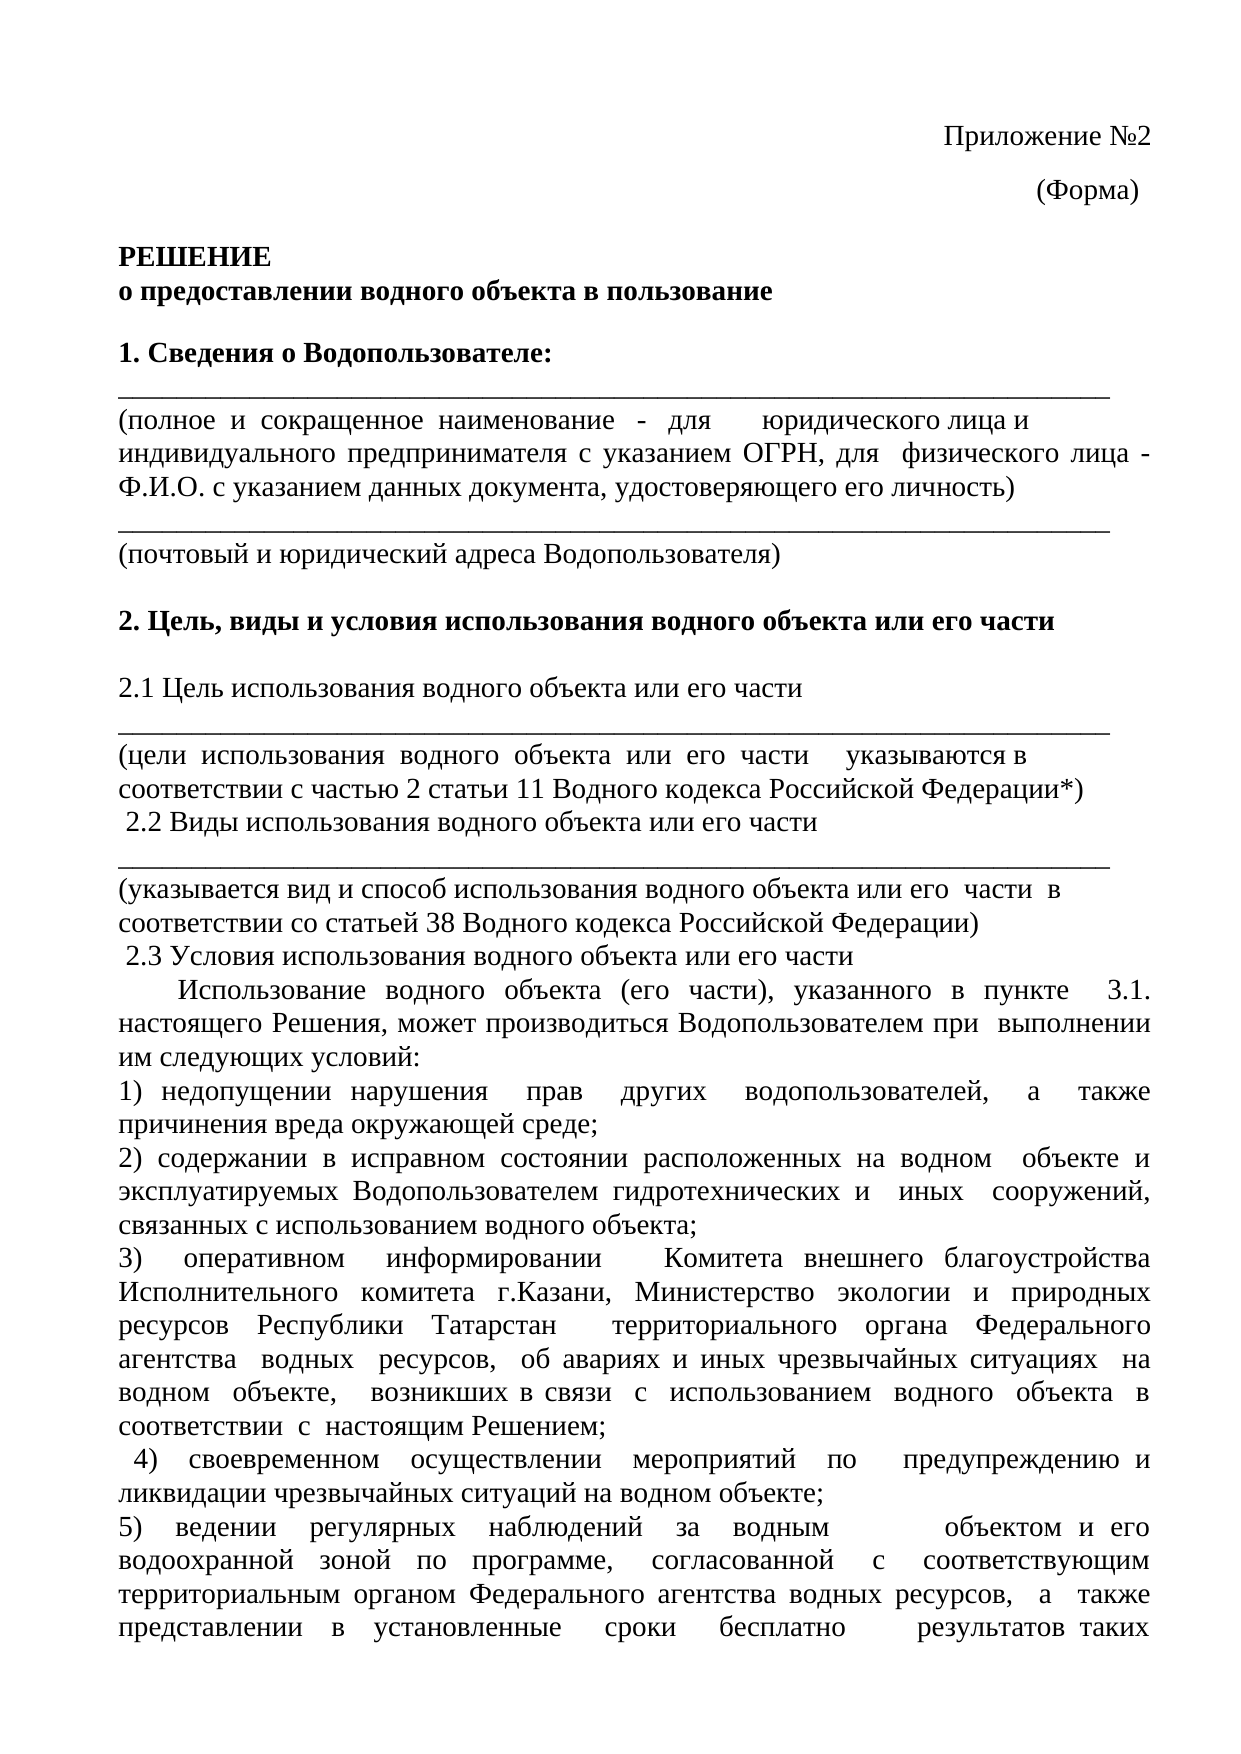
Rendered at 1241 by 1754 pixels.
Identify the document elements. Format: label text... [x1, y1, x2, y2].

text 1) недопущении нарушения прав других водопользователей, а также причинения вреда окружающей среде; [118, 1073, 1152, 1140]
text ____________________________________________________________________ [118, 838, 1152, 871]
text 2. Цель, виды и условия использования водного объекта или его части [118, 603, 1152, 637]
text Использование водного объекта (его части), указанного в пункте 3.1. настоящего Решения, может производиться Водопользователем при выполнении им следующих условий: [118, 972, 1152, 1073]
text 3) оперативном информировании Комитета внешнего благоустройства Исполнительного комитета г.Казани, Министерство экологии и природных ресурсов Республики Татарстан территориального органа Федерального агентства водных ресурсов, об авариях и иных чрезвычайных ситуациях на водном объекте, возникших в связи с использованием водного объекта в соответствии с настоящим Решением; [118, 1240, 1152, 1442]
title (Форма) [635, 172, 1152, 206]
text соответствии с частью 2 статьи 11 Водного кодекса Российской Федерации*) [118, 771, 1152, 804]
text (цели использования водного объекта или его части указываются в [118, 737, 1152, 771]
text ____________________________________________________________________ [118, 502, 1152, 536]
text 2.1 Цель использования водного объекта или его части [118, 670, 1152, 704]
text (полное и сокращенное наименование - для юридического лица и [118, 402, 1152, 435]
text (указывается вид и способ использования водного объекта или его части в [118, 871, 1152, 905]
text 1. Сведения о Водопользователе: [118, 335, 1152, 368]
text ____________________________________________________________________ [118, 704, 1152, 737]
text (почтовый и юридический адреса Водопользователя) [118, 536, 1152, 569]
text 2) содержании в исправном состоянии расположенных на водном объекте и эксплуатируемых Водопользователем гидротехнических и иных сооружений, связанных с использованием водного объекта; [118, 1140, 1152, 1240]
text 2.2 Виды использования водного объекта или его части [118, 804, 1152, 838]
text о предоставлении водного объекта в пользование [118, 273, 1152, 307]
text 2.3 Условия использования водного объекта или его части [118, 938, 1152, 972]
text ____________________________________________________________________ [118, 368, 1152, 402]
text 4) своевременном осуществлении мероприятий по предупреждению и ликвидации чрезвычайных ситуаций на водном объекте; [118, 1442, 1152, 1509]
text РЕШЕНИЕ [118, 239, 1152, 273]
text соответствии со статьей 38 Водного кодекса Российской Федерации) [118, 905, 1152, 938]
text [118, 1509, 1152, 1643]
text Приложение №2 [118, 118, 1152, 152]
text индивидуального предпринимателя с указанием ОГРН, для физического лица - Ф.И.О. с указанием данных документа, удостоверяющего его личность) [118, 435, 1152, 502]
